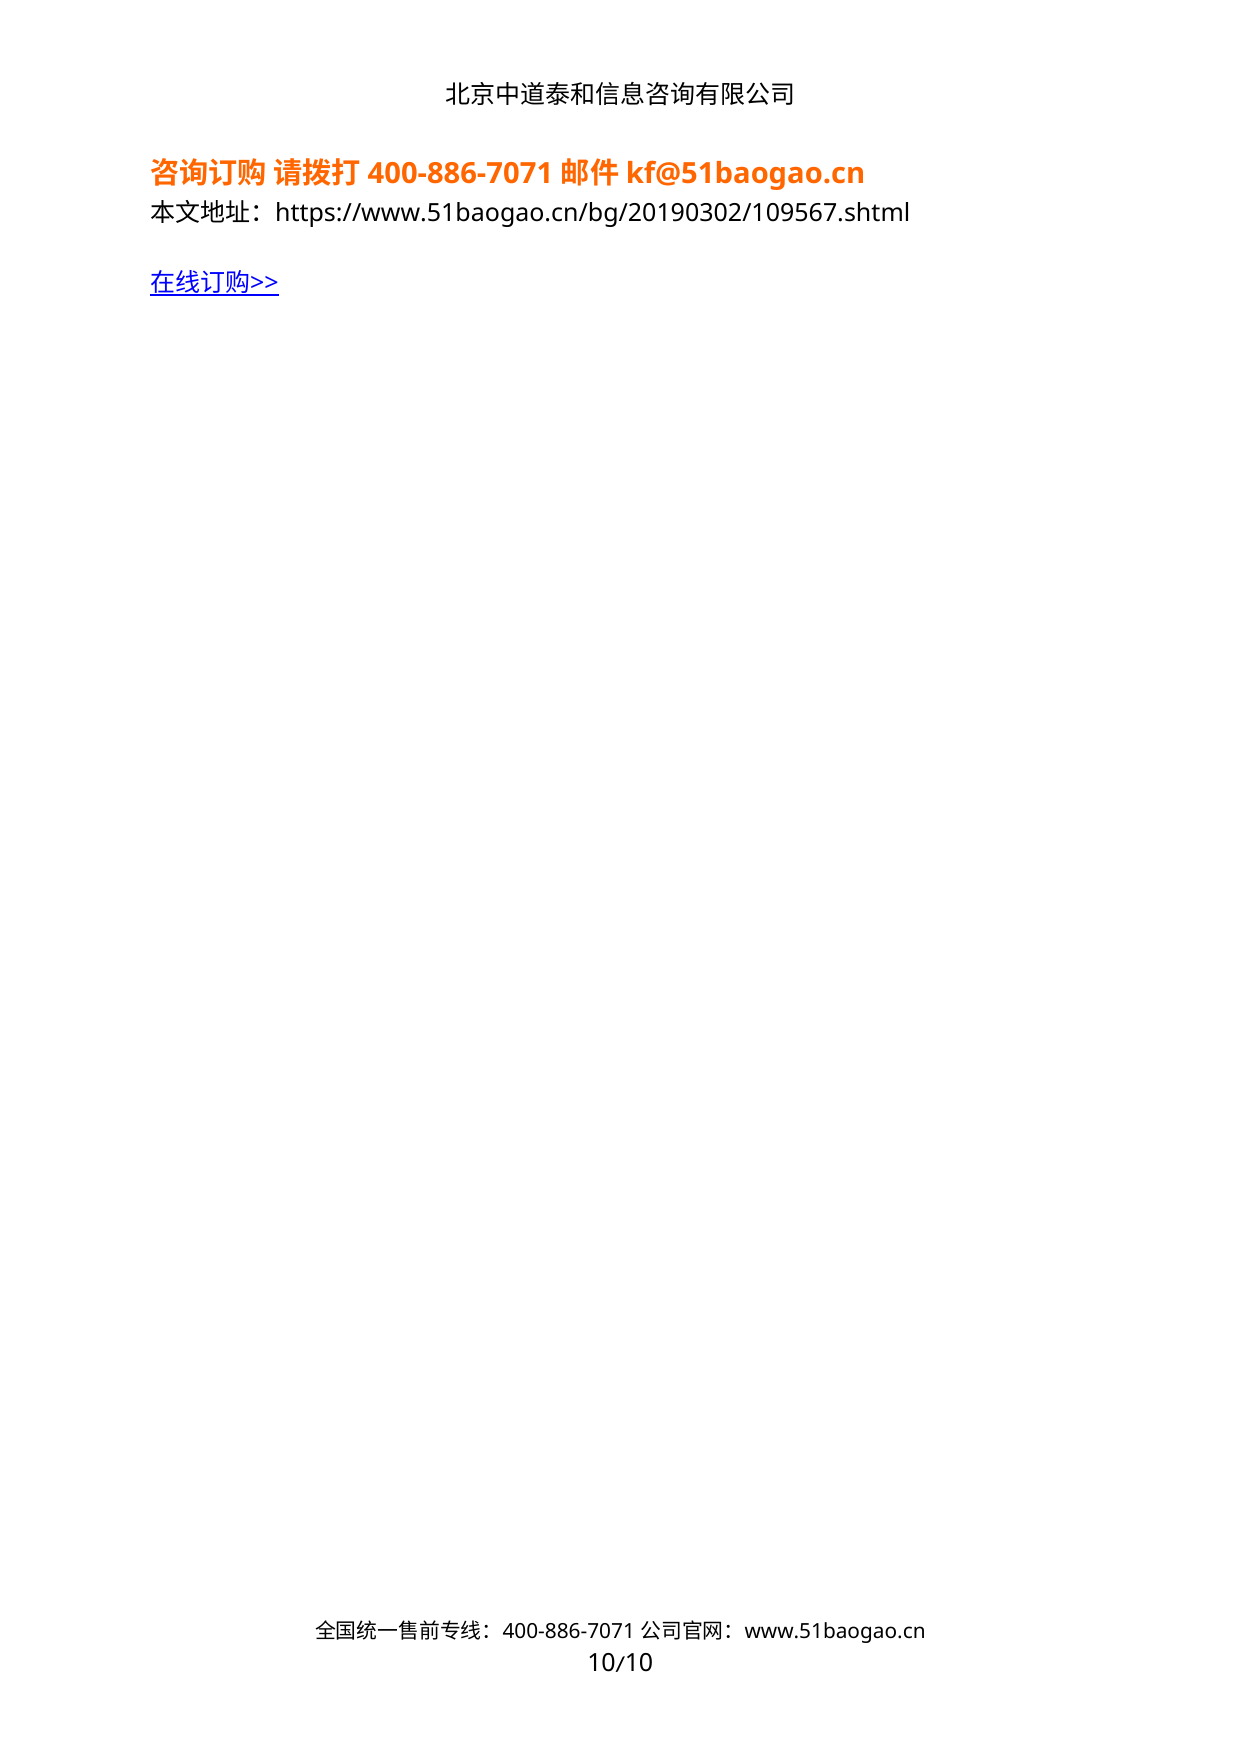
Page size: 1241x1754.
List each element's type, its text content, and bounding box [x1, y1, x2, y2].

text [150, 150, 1090, 229]
text 在线订购>> [150, 229, 1090, 299]
